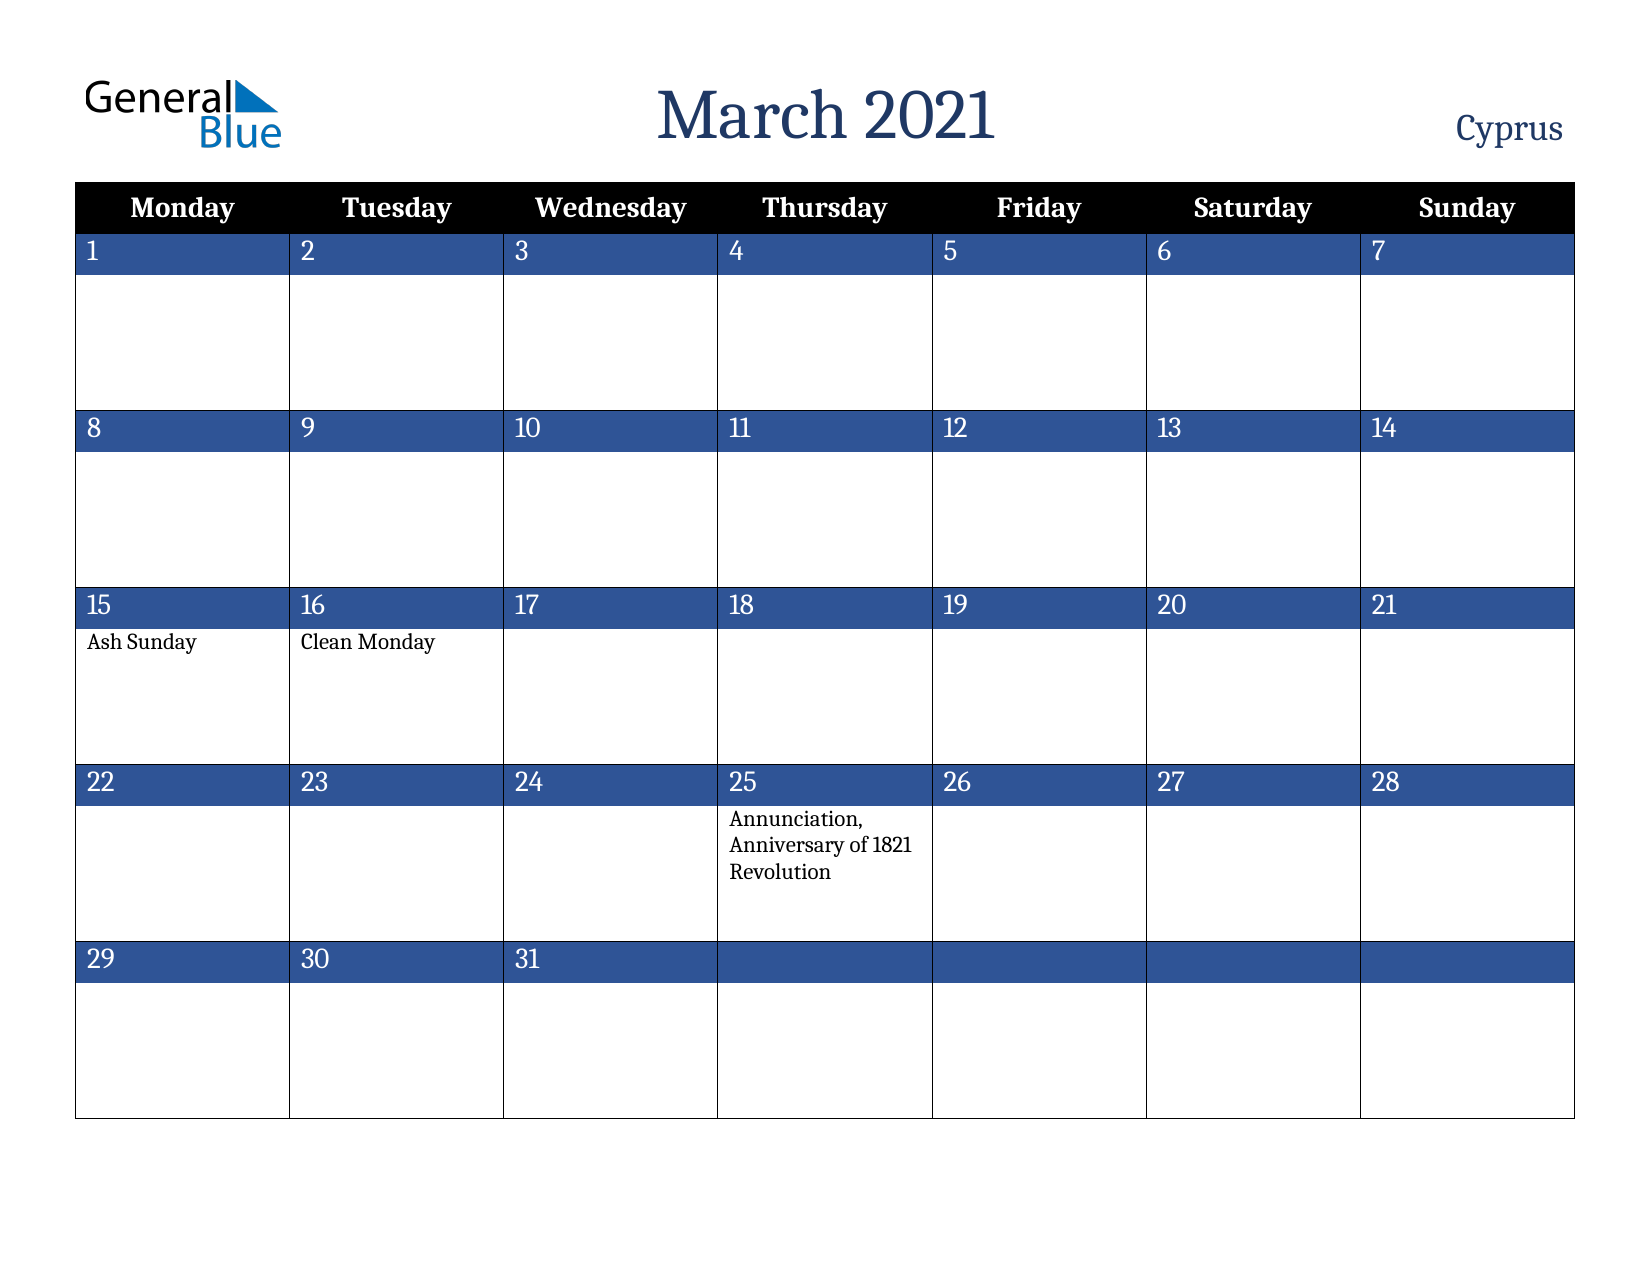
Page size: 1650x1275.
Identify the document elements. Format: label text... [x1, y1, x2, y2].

table_cell Annunciation, Anniversary of 1821 Revolution [718, 806, 932, 941]
table_cell 25 [718, 765, 932, 806]
table_cell 8 [76, 411, 289, 452]
table_cell [933, 983, 1146, 1118]
table_cell 5 [933, 234, 1146, 275]
table_cell 3 [504, 234, 717, 275]
table_cell [290, 806, 503, 941]
table_cell [1147, 983, 1360, 1118]
table_cell Ash Sunday [76, 629, 289, 764]
table_cell 26 [933, 765, 1146, 806]
table_cell Sunday [1361, 183, 1574, 233]
table_cell [290, 275, 503, 410]
table_cell [1361, 629, 1574, 764]
table_cell Saturday [1147, 183, 1360, 233]
table_header Cyprus [1146, 75, 1574, 182]
table_cell [1147, 629, 1360, 764]
table_cell [718, 452, 932, 587]
table_cell 1 [76, 234, 289, 275]
table_cell [290, 983, 503, 1118]
table_cell 31 [504, 942, 717, 983]
table_cell Wednesday [504, 183, 717, 233]
table_cell Clean Monday [290, 629, 503, 764]
table_cell 21 [1361, 588, 1574, 629]
table_cell [1147, 275, 1360, 410]
table_cell [504, 275, 717, 410]
table_cell 10 [504, 411, 717, 452]
table_cell [933, 275, 1146, 410]
table_cell [933, 452, 1146, 587]
picture [86, 80, 281, 148]
table_cell 16 [290, 588, 503, 629]
table_cell [76, 806, 289, 941]
table_cell [1361, 275, 1574, 410]
table_cell 11 [718, 411, 932, 452]
table_cell 12 [933, 411, 1146, 452]
table_cell [76, 452, 289, 587]
table_cell 29 [76, 942, 289, 983]
table_cell [1147, 942, 1360, 983]
table_cell [1361, 983, 1574, 1118]
table_cell Friday [933, 183, 1146, 233]
table_cell 2 [290, 234, 503, 275]
table_cell [718, 629, 932, 764]
table_cell 22 [76, 765, 289, 806]
table_cell Thursday [718, 183, 932, 233]
table_cell 19 [933, 588, 1146, 629]
table_cell 4 [718, 234, 932, 275]
table_cell [504, 629, 717, 764]
table_cell [1361, 452, 1574, 587]
table_cell [718, 942, 932, 983]
table_cell 13 [1147, 411, 1360, 452]
table_cell 15 [76, 588, 289, 629]
table_cell [718, 983, 932, 1118]
table_cell [1147, 806, 1360, 941]
table_cell [76, 275, 289, 410]
table_cell [1147, 452, 1360, 587]
table_cell 20 [1147, 588, 1360, 629]
table_cell [933, 629, 1146, 764]
table_cell [1361, 942, 1574, 983]
table_cell Monday [76, 183, 289, 233]
table_header March 2021 [504, 75, 1146, 182]
table_cell [290, 452, 503, 587]
table_cell 17 [504, 588, 717, 629]
table_cell 23 [290, 765, 503, 806]
table_cell 9 [290, 411, 503, 452]
table_cell 27 [1147, 765, 1360, 806]
table_cell [76, 983, 289, 1118]
table_cell [933, 942, 1146, 983]
table_header [76, 75, 503, 182]
table_cell [504, 452, 717, 587]
table_cell 30 [290, 942, 503, 983]
table_cell [504, 983, 717, 1118]
table_cell [1361, 806, 1574, 941]
table_cell 6 [1147, 234, 1360, 275]
table_cell 28 [1361, 765, 1574, 806]
table_cell 18 [718, 588, 932, 629]
table_cell 7 [1361, 234, 1574, 275]
table_cell [718, 275, 932, 410]
table_cell 14 [1361, 411, 1574, 452]
table_cell [504, 806, 717, 941]
table_cell 24 [504, 765, 717, 806]
table_cell Tuesday [290, 183, 503, 233]
table_cell [933, 806, 1146, 941]
